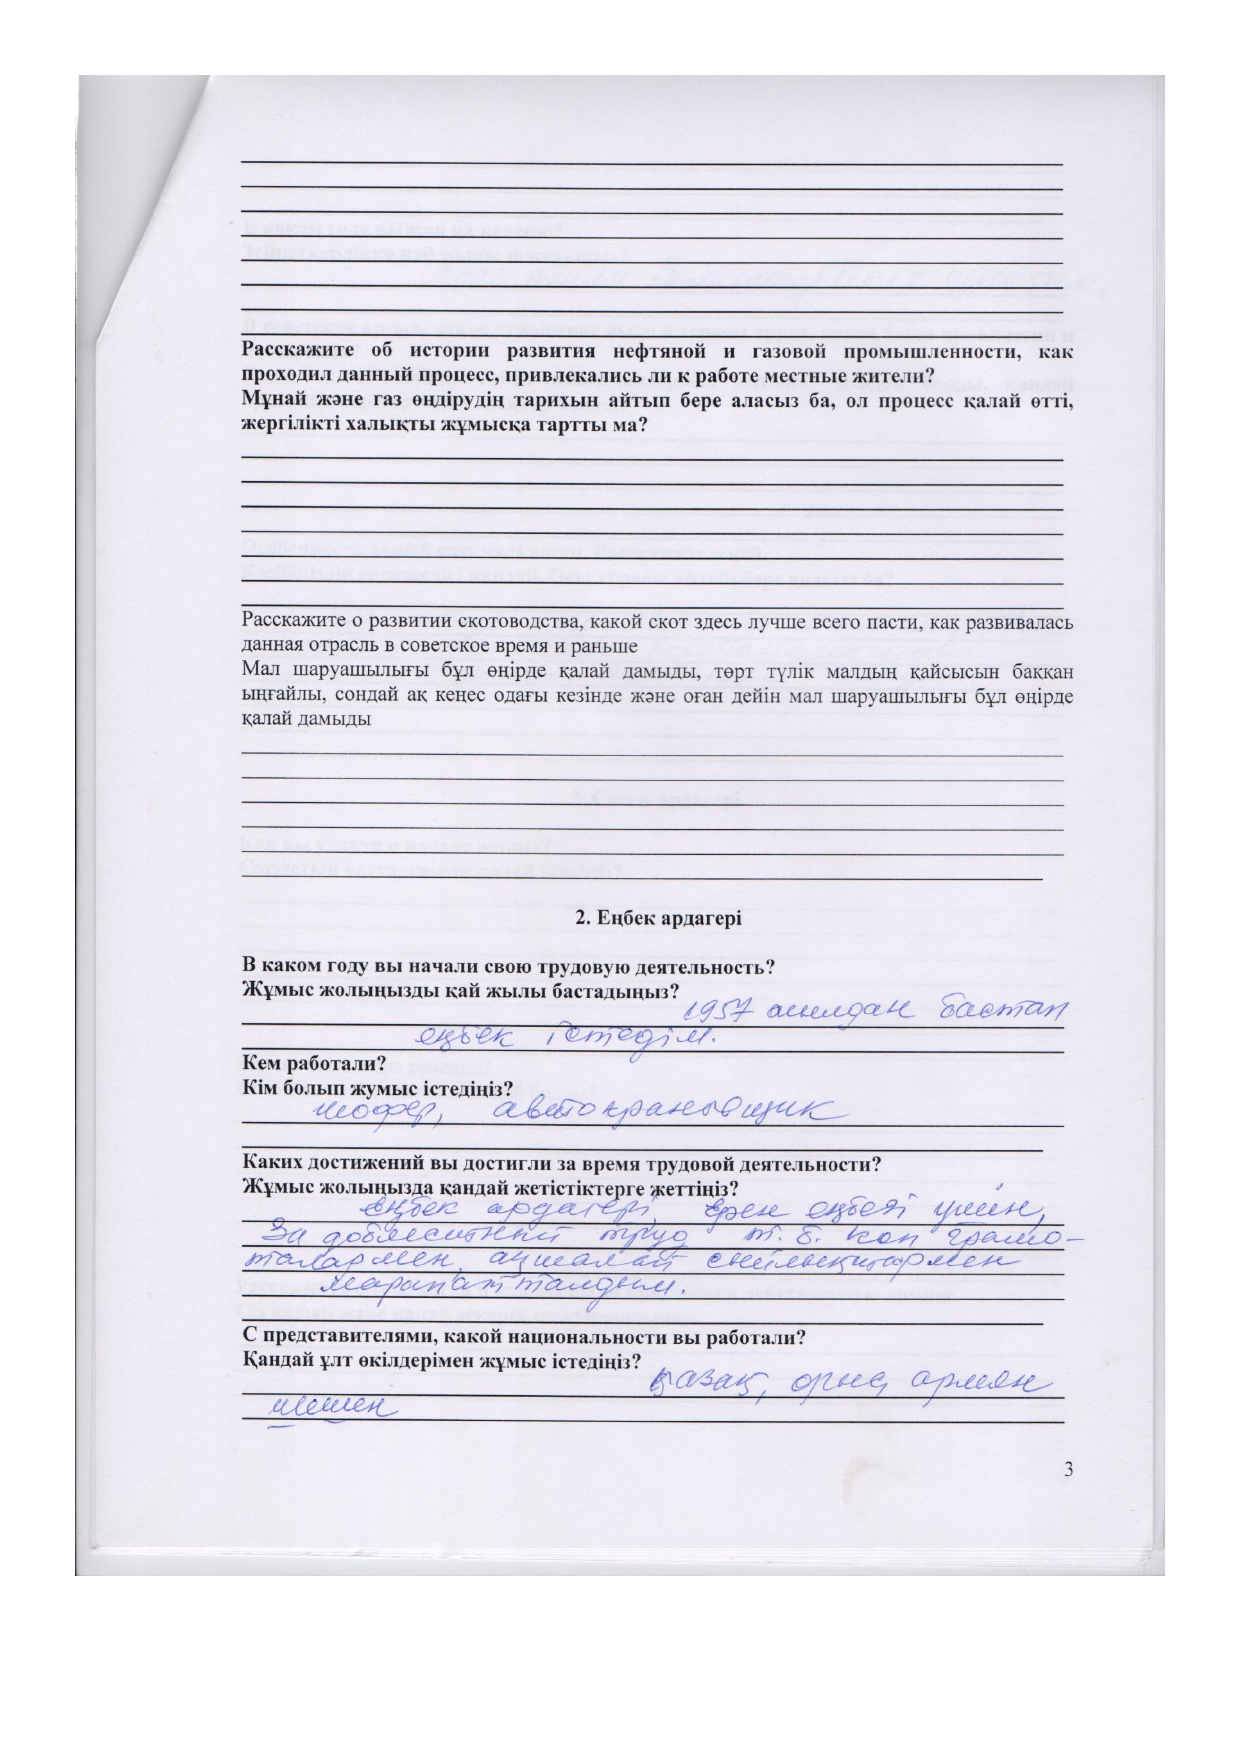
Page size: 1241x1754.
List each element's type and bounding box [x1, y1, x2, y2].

picture [75, 75, 1166, 1576]
